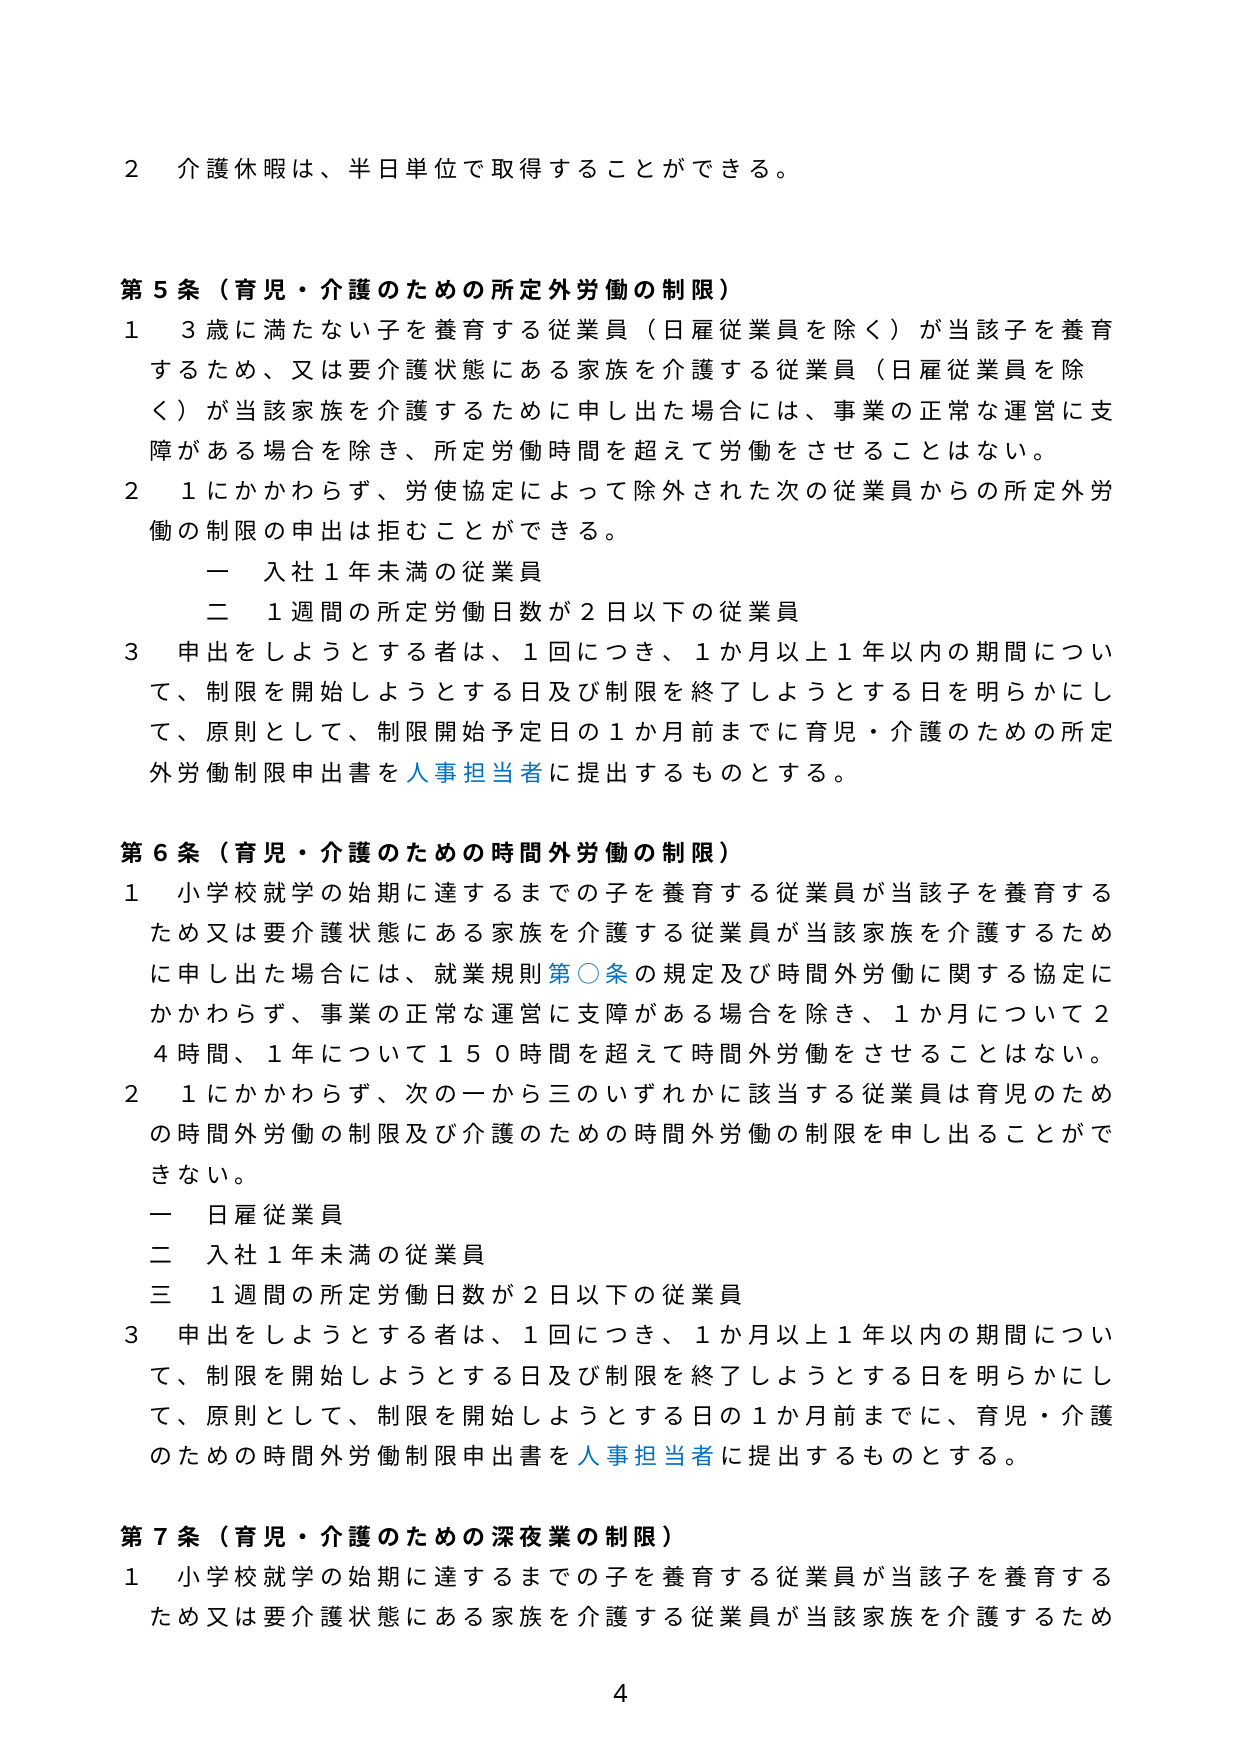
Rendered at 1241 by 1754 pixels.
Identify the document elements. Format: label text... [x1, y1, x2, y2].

text 二 入社１年未満の従業員 [121, 1233, 1119, 1274]
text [121, 1555, 1119, 1636]
text 一 日雇従業員 [121, 1193, 1119, 1233]
text １ 小学校就学の始期に達するまでの子を養育する従業員が当該子を養育するため又は要介護状態にある家族を介護する従業員が当該家族を介護するために申し出た場合には、就業規則第○条の規定及び時間外労働に関する協定にかかわらず、事業の正常な運営に支障がある場合を除き、１か月について２４時間、１年について１５０時間を超えて時間外労働をさせることはない。 [121, 872, 1119, 1073]
text ３ 申出をしようとする者は、１回につき、１か月以上１年以内の期間について、制限を開始しようとする日及び制限を終了しようとする日を明らかにして、原則として、制限を開始しようとする日の１か月前までに、育児・介護のための時間外労働制限申出書を人事担当者に提出するものとする。 [121, 1314, 1119, 1475]
text 三 １週間の所定労働日数が２日以下の従業員 [121, 1274, 1119, 1314]
text ３ 申出をしようとする者は、１回につき、１か月以上１年以内の期間について、制限を開始しようとする日及び制限を終了しようとする日を明らかにして、原則として、制限開始予定日の１か月前までに育児・介護のための所定外労働制限申出書を人事担当者に提出するものとする。 [121, 630, 1119, 791]
text ２ 介護休暇は、半日単位で取得することができる。 [121, 148, 1119, 188]
text 第６条（育児・介護のための時間外労働の制限） [121, 831, 1119, 872]
text 一 入社１年未満の従業員 [121, 550, 1119, 590]
text ２ １にかかわらず、次の一から三のいずれかに該当する従業員は育児のための時間外労働の制限及び介護のための時間外労働の制限を申し出ることができない。 [121, 1073, 1119, 1193]
text 第７条（育児・介護のための深夜業の制限） [121, 1515, 1119, 1555]
text １ ３歳に満たない子を養育する従業員（日雇従業員を除く）が当該子を養育するため、又は要介護状態にある家族を介護する従業員（日雇従業員を除く）が当該家族を介護するために申し出た場合には、事業の正常な運営に支障がある場合を除き、所定労働時間を超えて労働をさせることはない。 [121, 309, 1119, 469]
text 第５条（育児・介護のための所定外労働の制限） [121, 268, 1119, 309]
text ２ １にかかわらず、労使協定によって除外された次の従業員からの所定外労働の制限の申出は拒むことができる。 [121, 469, 1119, 550]
text 二 １週間の所定労働日数が２日以下の従業員 [121, 590, 1119, 630]
